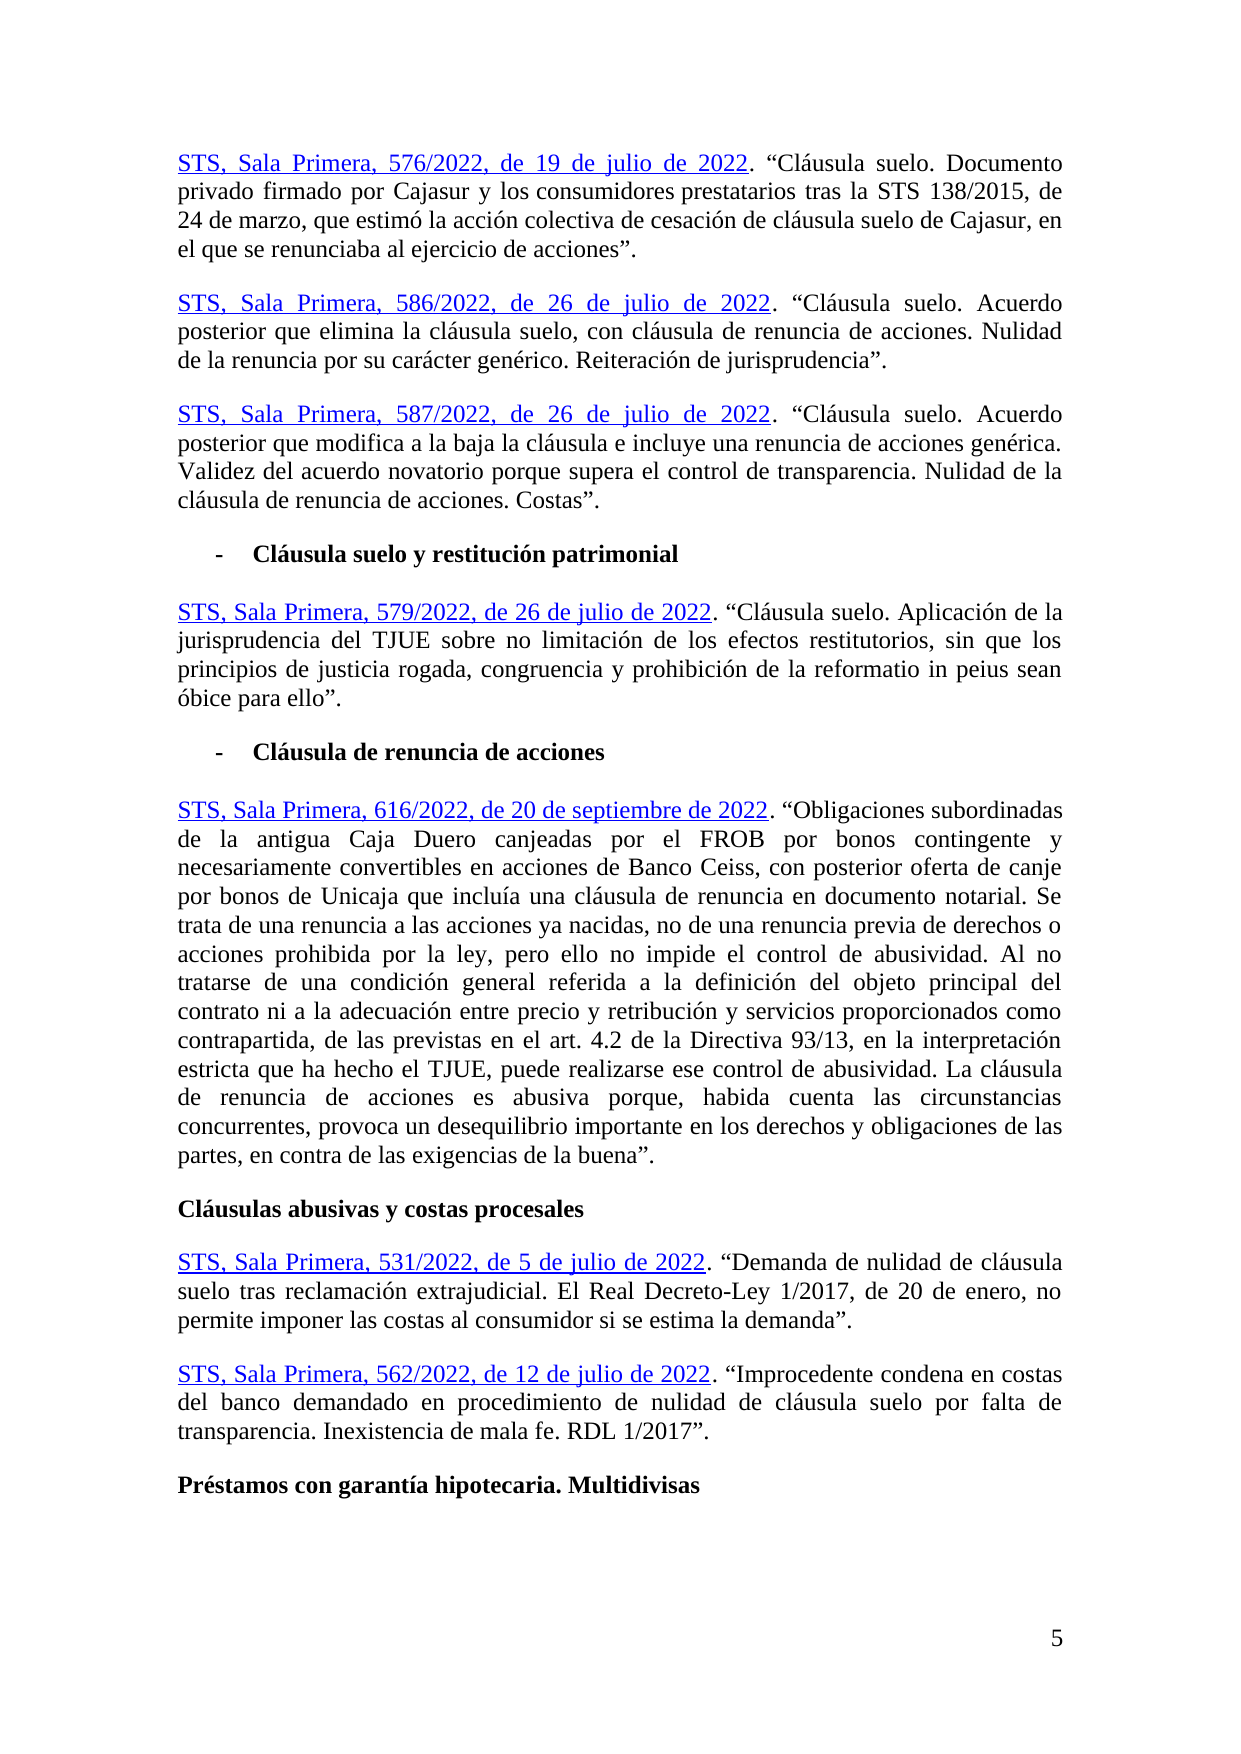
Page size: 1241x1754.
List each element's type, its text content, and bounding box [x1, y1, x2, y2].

text STS, Sala Primera, 616/2022, de 20 de septiembre de 2022. “Obligaciones subordinadas de la antigua Caja Duero canjeadas por el FROB por bonos contingente y necesariamente convertibles en acciones de Banco Ceiss, con posterior oferta de canje por bonos de Unicaja que incluía una cláusula de renuncia en documento notarial. Se trata de una renuncia a las acciones ya nacidas, no de una renuncia previa de derechos o acciones prohibida por la ley, pero ello no impide el control de abusividad. Al no tratarse de una condición general referida a la definición del objeto principal del contrato ni a la adecuación entre precio y retribución y servicios proporcionados como contrapartida, de las previstas en el art. 4.2 de la Directiva 93/13, en la interpretación estricta que ha hecho el TJUE, puede realizarse ese control de abusividad. La cláusula de renuncia de acciones es abusiva porque, habida cuenta las circunstancias concurrentes, provoca un desequilibrio importante en los derechos y obligaciones de las partes, en contra de las exigencias de la buena”. [177, 795, 1063, 1169]
list Cláusula de renuncia de acciones [215, 737, 1063, 766]
text Préstamos con garantía hipotecaria. Multidivisas [177, 1470, 1063, 1499]
text STS, Sala Primera, 531/2022, de 5 de julio de 2022. “Demanda de nulidad de cláusula suelo tras reclamación extrajudicial. El Real Decreto-Ley 1/2017, de 20 de enero, no permite imponer las costas al consumidor si se estima la demanda”. [177, 1247, 1063, 1334]
text STS, Sala Primera, 587/2022, de 26 de julio de 2022. “Cláusula suelo. Acuerdo posterior que modifica a la baja la cláusula e incluye una renuncia de acciones genérica. Validez del acuerdo novatorio porque supera el control de transparencia. Nulidad de la cláusula de renuncia de acciones. Costas”. [177, 399, 1063, 514]
text Cláusulas abusivas y costas procesales [177, 1194, 1063, 1222]
text STS, Sala Primera, 586/2022, de 26 de julio de 2022. “Cláusula suelo. Acuerdo posterior que elimina la cláusula suelo, con cláusula de renuncia de acciones. Nulidad de la renuncia por su carácter genérico. Reiteración de jurisprudencia”. [177, 288, 1063, 374]
list Cláusula suelo y restitución patrimonial [215, 539, 1063, 568]
text STS, Sala Primera, 579/2022, de 26 de julio de 2022. “Cláusula suelo. Aplicación de la jurisprudencia del TJUE sobre no limitación de los efectos restitutorios, sin que los principios de justicia rogada, congruencia y prohibición de la reformatio in peius sean óbice para ello”. [177, 597, 1063, 712]
text STS, Sala Primera, 562/2022, de 12 de julio de 2022. “Improcedente condena en costas del banco demandado en procedimiento de nulidad de cláusula suelo por falta de transparencia. Inexistencia de mala fe. RDL 1/2017”. [177, 1359, 1063, 1445]
text STS, Sala Primera, 576/2022, de 19 de julio de 2022. “Cláusula suelo. Documento privado firmado por Cajasur y los consumidores prestatarios tras la STS 138/2015, de 24 de marzo, que estimó la acción colectiva de cesación de cláusula suelo de Cajasur, en el que se renunciaba al ejercicio de acciones”. [177, 148, 1063, 263]
